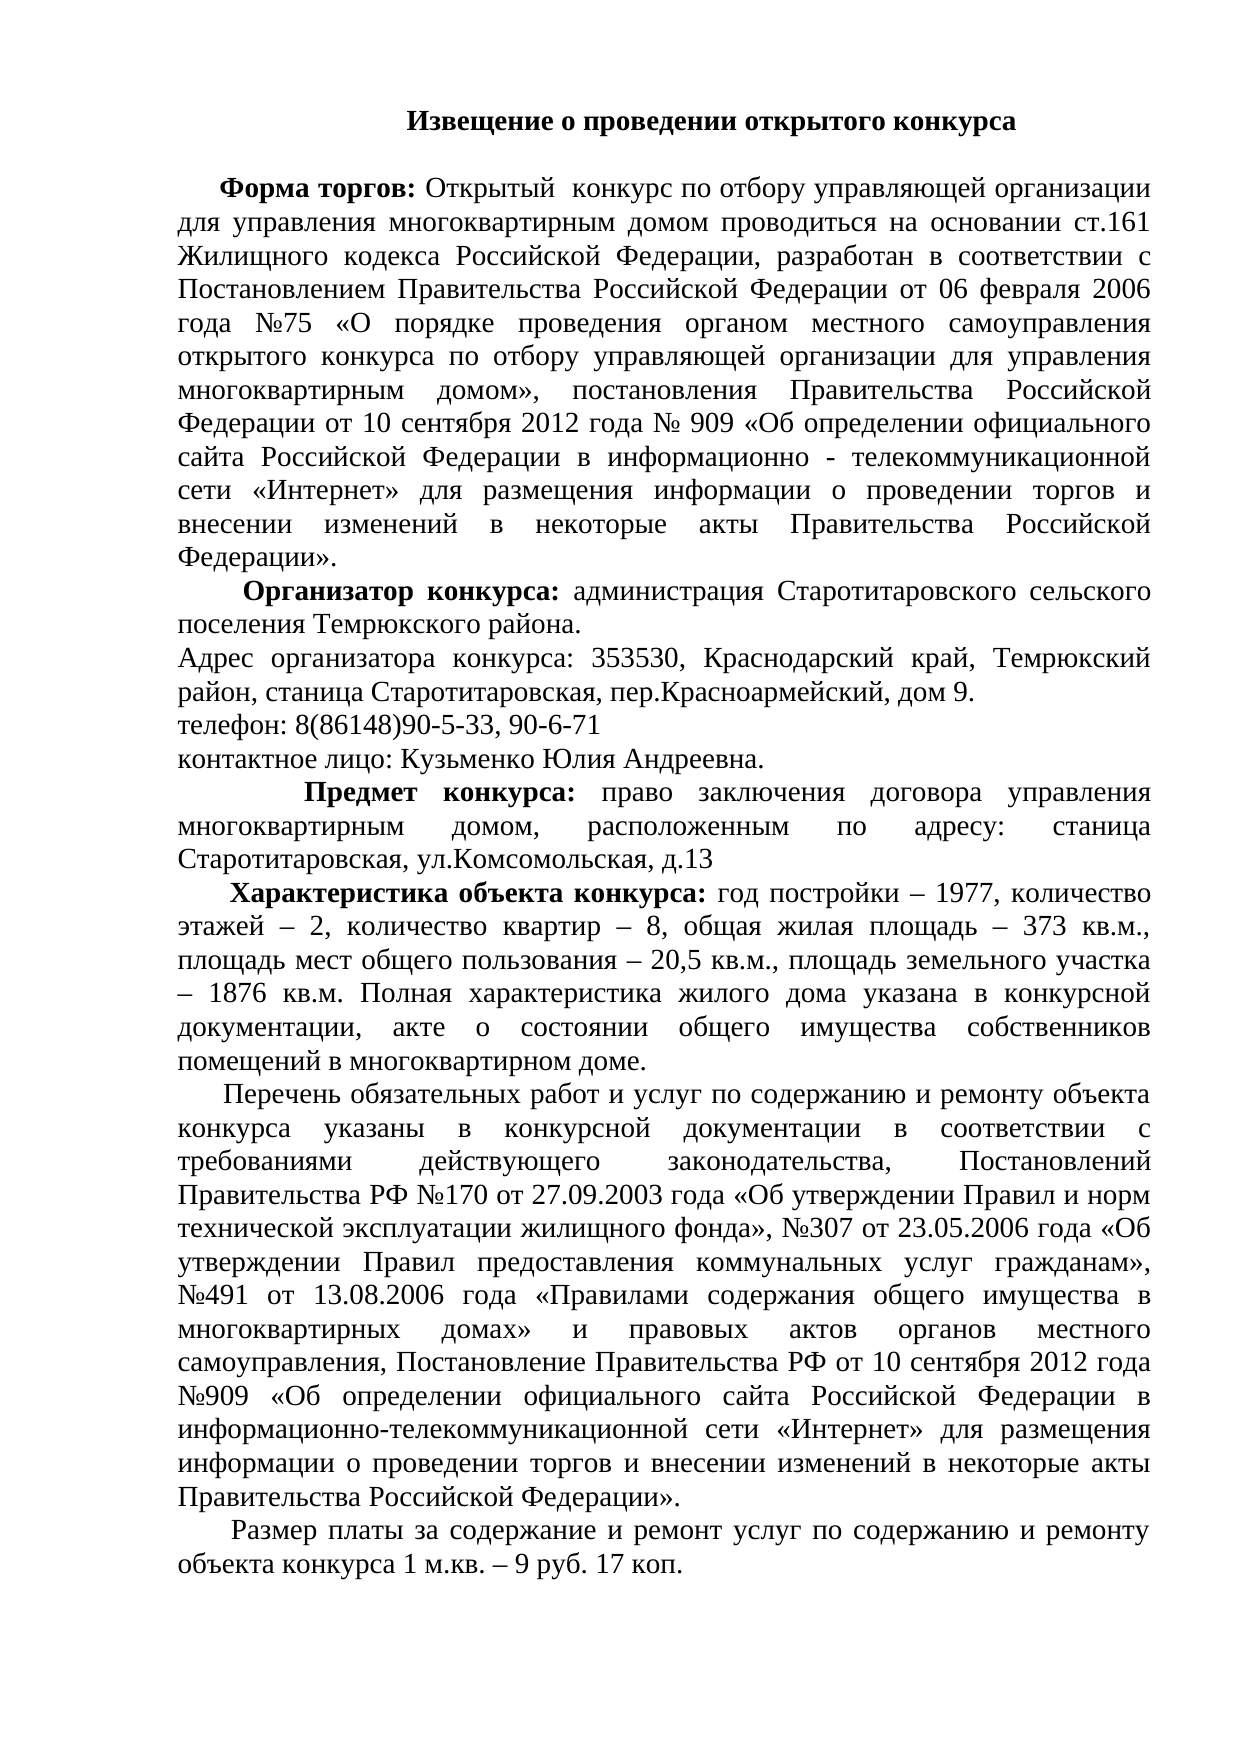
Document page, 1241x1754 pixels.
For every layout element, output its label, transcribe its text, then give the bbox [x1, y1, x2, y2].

text контактное лицо: Кузьменко Юлия Андреевна. [177, 741, 1152, 774]
text телефон: 8(86148)90-5-33, 90-6-71 [177, 707, 1152, 741]
text Извещение о проведении открытого конкурса [177, 103, 1152, 137]
text Организатор конкурса: администрация Старотитаровского сельского поселения Темрюкского района. [177, 573, 1152, 640]
text Перечень обязательных работ и услуг по содержанию и ремонту объекта конкурса указаны в конкурсной документации в соответствии с требованиями действующего законодательства, Постановлений Правительства РФ №170 от 27.09.2003 года «Об утверждении Правил и норм технической эксплуатации жилищного фонда», №307 от 23.05.2006 года «Об утверждении Правил предоставления коммунальных услуг гражданам», №491 от 13.08.2006 года «Правилами содержания общего имущества в многоквартирных домах» и правовых актов органов местного самоуправления, Постановление Правительства РФ от 10 сентября 2012 года №909 «Об определении официального сайта Российской Федерации в информационно-телекоммуникационной сети «Интернет» для размещения информации о проведении торгов и внесении изменений в некоторые акты Правительства Российской Федерации». [177, 1076, 1152, 1512]
text Форма торгов: Открытый конкурс по отбору управляющей организации для управления многоквартирным домом проводиться на основании ст.161 Жилищного кодекса Российской Федерации, разработан в соответствии с Постановлением Правительства Российской Федерации от 06 февраля 2006 года №75 «О порядке проведения органом местного самоуправления открытого конкурса по отбору управляющей организации для управления многоквартирным домом», постановления Правительства Российской Федерации от 10 сентября 2012 года № 909 «Об определении официального сайта Российской Федерации в информационно - телекоммуникационной сети «Интернет» для размещения информации о проведении торгов и внесении изменений в некоторые акты Правительства Российской Федерации». [177, 171, 1152, 573]
text Характеристика объекта конкурса: год постройки – 1977, количество этажей – 2, количество квартир – 8, общая жилая площадь – 373 кв.м., площадь мест общего пользования – 20,5 кв.м., площадь земельного участка – 1876 кв.м. Полная характеристика жилого дома указана в конкурсной документации, акте о состоянии общего имущества собственников помещений в многоквартирном доме. [177, 875, 1152, 1076]
text Предмет конкурса: право заключения договора управления многоквартирным домом, расположенным по адресу: станица Старотитаровская, ул.Комсомольская, д.13 [177, 774, 1152, 875]
text Адрес организатора конкурса: 353530, Краснодарский край, Темрюкский район, станица Старотитаровская, пер.Красноармейский, дом 9. [177, 640, 1152, 707]
text Размер платы за содержание и ремонт услуг по содержанию и ремонту объекта конкурса 1 м.кв. – 9 руб. 17 коп. [177, 1512, 1152, 1579]
